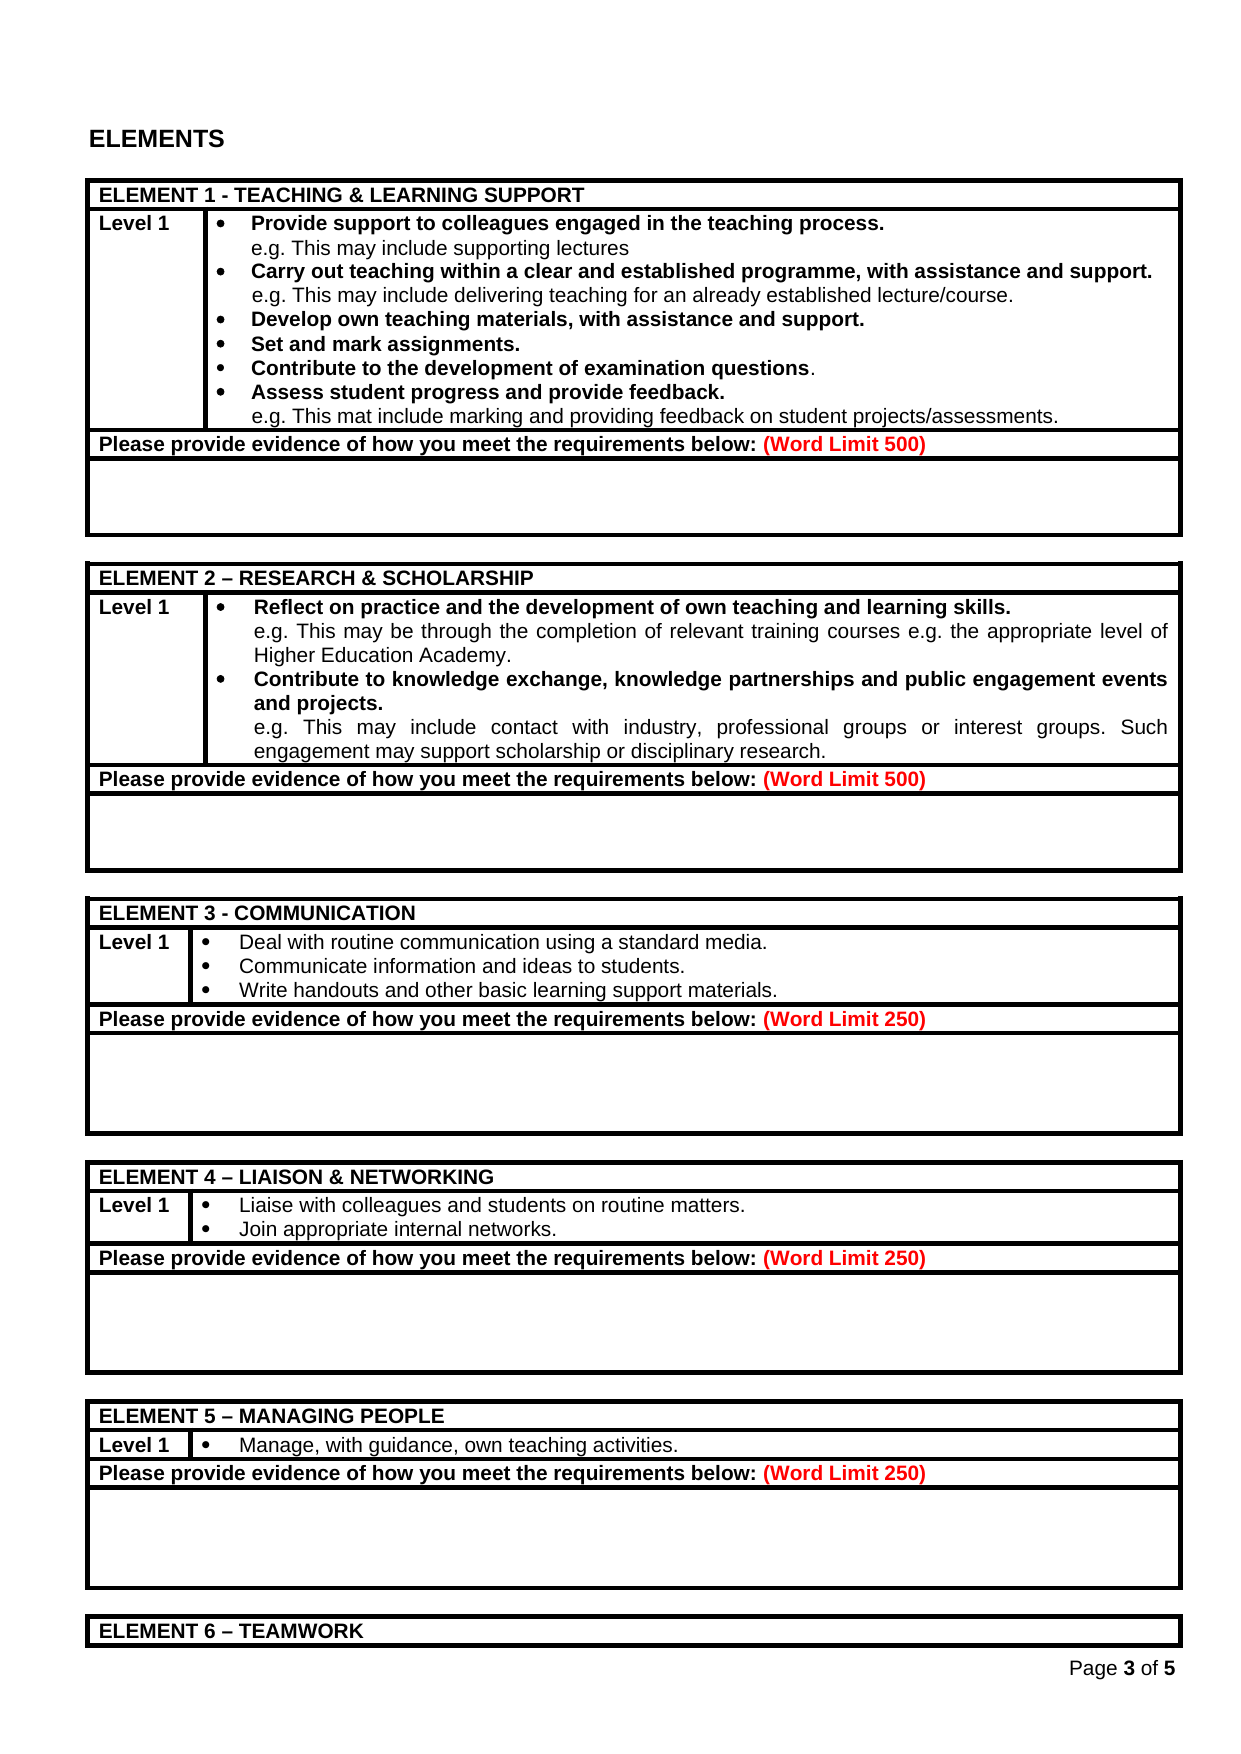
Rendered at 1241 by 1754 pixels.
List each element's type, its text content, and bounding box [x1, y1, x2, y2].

table_cell Level 1 [90, 595, 203, 763]
table_cell [90, 1490, 1178, 1586]
table_cell Please provide evidence of how you meet the requirements below: (Word Limit 250) [90, 1246, 1178, 1270]
table_cell Please provide evidence of how you meet the requirements below: (Word Limit 500) [90, 767, 1178, 791]
table_cell Deal with routine communication using a standard media. Communicate information and ideas to students. Write handouts and other basic learning support materials. [193, 930, 1178, 1002]
table_cell Level 1 [90, 1193, 188, 1241]
table_header ELEMENT 4 – LIAISON & NETWORKING [90, 1165, 1178, 1188]
table_cell Please provide evidence of how you meet the requirements below: (Word Limit 500) [90, 432, 1178, 456]
table_cell Level 1 [90, 930, 188, 1002]
table_cell Please provide evidence of how you meet the requirements below: (Word Limit 250) [90, 1007, 1178, 1031]
table_cell Manage, with guidance, own teaching activities. [193, 1432, 1178, 1456]
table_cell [90, 1461, 1178, 1485]
table_cell [90, 796, 1178, 868]
table_header ELEMENT 6 – TEAMWORK [90, 1619, 1178, 1643]
table_header ELEMENT 1 - TEACHING & LEARNING SUPPORT [90, 183, 1178, 207]
table_cell [90, 461, 1178, 533]
table_cell Reflect on practice and the development of own teaching and learning skills. e.g. This may be through the completion of relevant training courses e.g. the appropriate level of Higher Education Academy. Contribute to knowledge exchange, knowledge partnerships and public engagement events and projects. e.g. This may include contact with industry, professional groups or interest groups. Such engagement may support scholarship or disciplinary research. [208, 595, 1178, 763]
table_cell Liaise with colleagues and students on routine matters. Join appropriate internal networks. [193, 1193, 1178, 1241]
table_header ELEMENT 2 – RESEARCH & SCHOLARSHIP [90, 566, 1178, 590]
table_header ELEMENT 3 - COMMUNICATION [90, 901, 1178, 925]
text ELEMENTS [89, 124, 1175, 153]
table_cell Level 1 [90, 211, 203, 427]
table_cell [90, 1035, 1178, 1131]
table_cell [90, 1275, 1178, 1370]
table_cell Level 1 [90, 1432, 188, 1456]
table_cell Provide support to colleagues engaged in the teaching process. e.g. This may include supporting lectures Carry out teaching within a clear and established programme, with assistance and support. e.g. This may include delivering teaching for an already established lecture/course. Develop own teaching materials, with assistance and support. Set and mark assignments. Contribute to the development of examination questions. Assess student progress and provide feedback. e.g. This mat include marking and providing feedback on student projects/assessments. [208, 211, 1178, 427]
table_header ELEMENT 5 – MANAGING PEOPLE [90, 1404, 1178, 1428]
